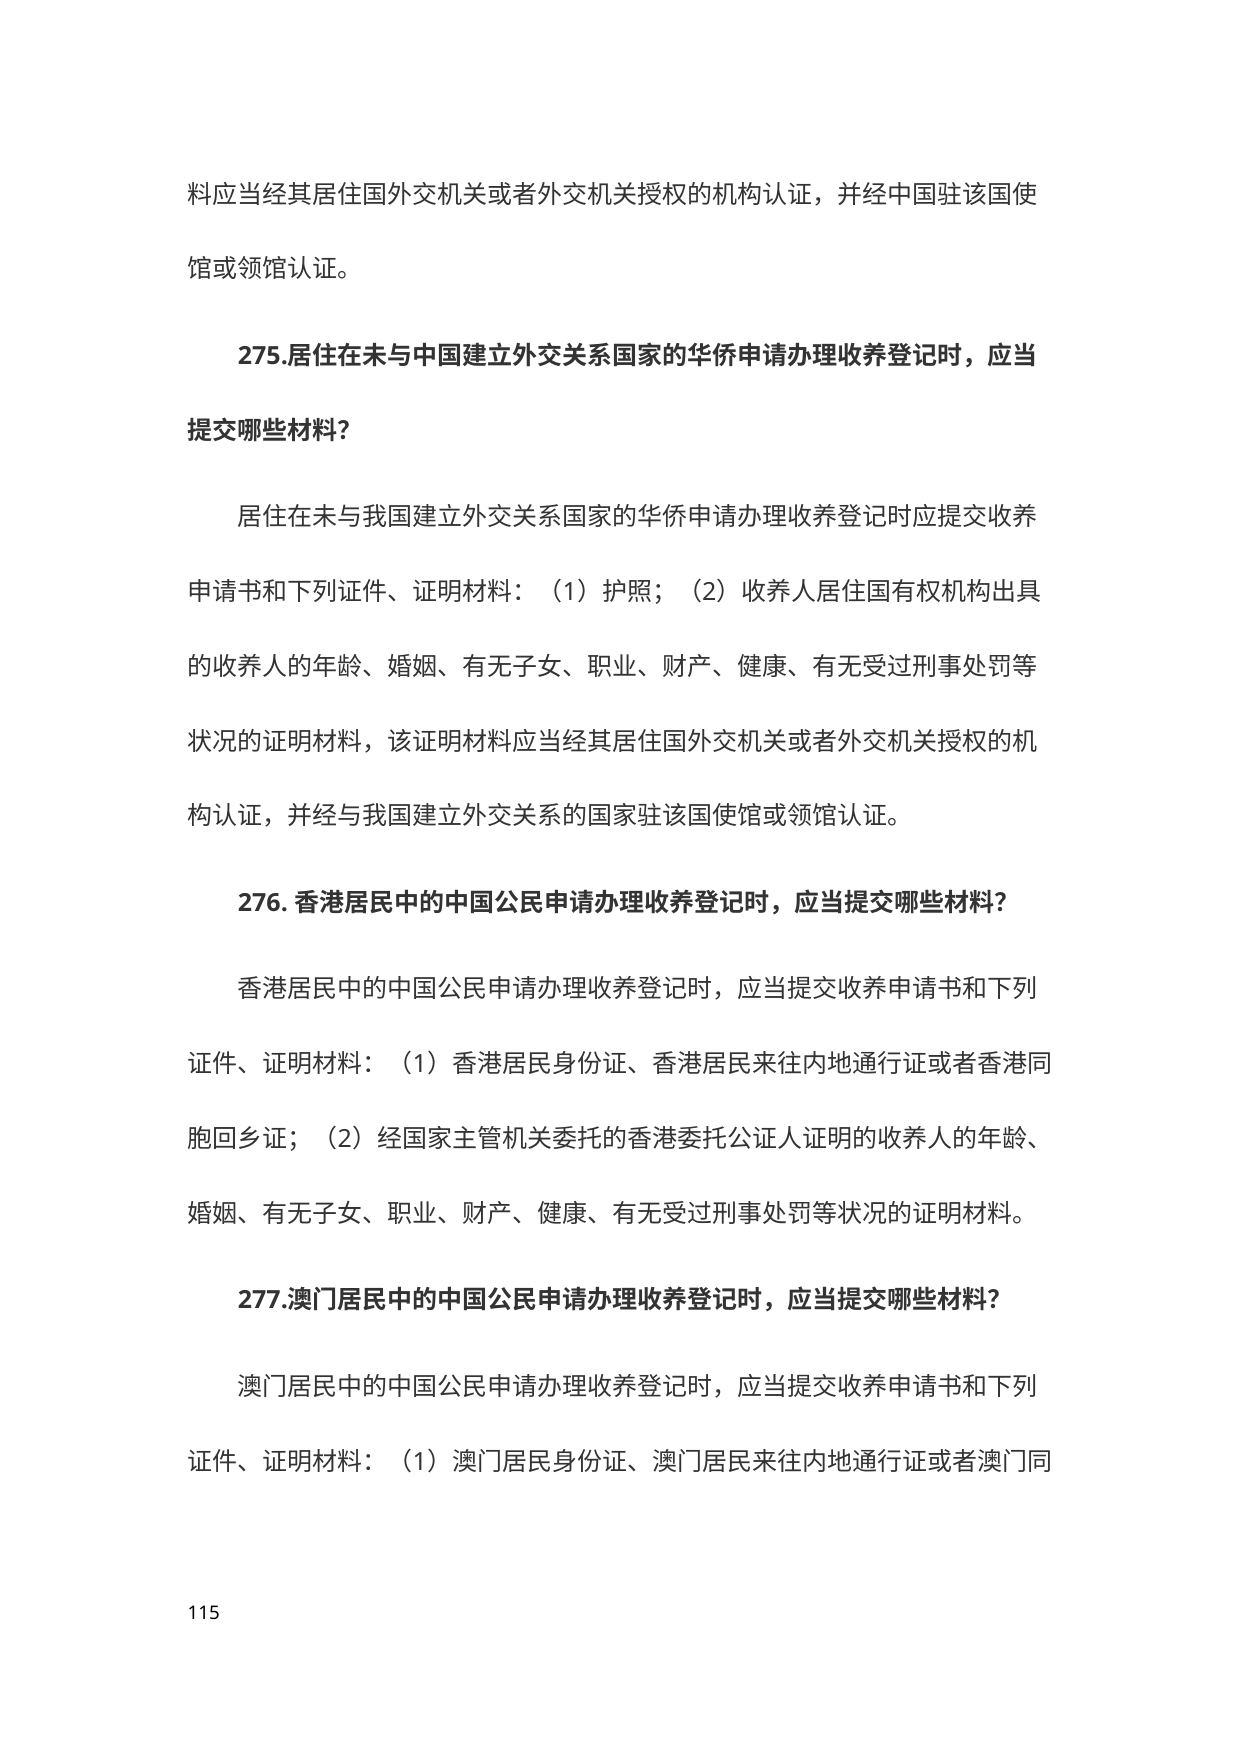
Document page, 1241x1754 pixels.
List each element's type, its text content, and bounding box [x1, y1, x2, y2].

text 居住在未与我国建立外交关系国家的华侨申请办理收养登记时应提交收养申请书和下列证件、证明材料：（1）护照；（2）收养人居住国有权机构出具的收养人的年龄、婚姻、有无子女、职业、财产、健康、有无受过刑事处罚等状况的证明材料，该证明材料应当经其居住国外交机关或者外交机关授权的机构认证，并经与我国建立外交关系的国家驻该国使馆或领馆认证。 [187, 482, 1053, 846]
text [187, 160, 1053, 299]
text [187, 1352, 1053, 1492]
text 香港居民中的中国公民申请办理收养登记时，应当提交收养申请书和下列证件、证明材料：（1）香港居民身份证、香港居民来往内地通行证或者香港同胞回乡证；（2）经国家主管机关委托的香港委托公证人证明的收养人的年龄、婚姻、有无子女、职业、财产、健康、有无受过刑事处罚等状况的证明材料。 [187, 954, 1053, 1244]
text 275.居住在未与中国建立外交关系国家的华侨申请办理收养登记时，应当提交哪些材料？ [187, 321, 1053, 461]
text 277.澳门居民中的中国公民申请办理收养登记时，应当提交哪些材料？ [187, 1265, 1053, 1330]
text 276. 香港居民中的中国公民申请办理收养登记时，应当提交哪些材料？ [187, 868, 1053, 933]
